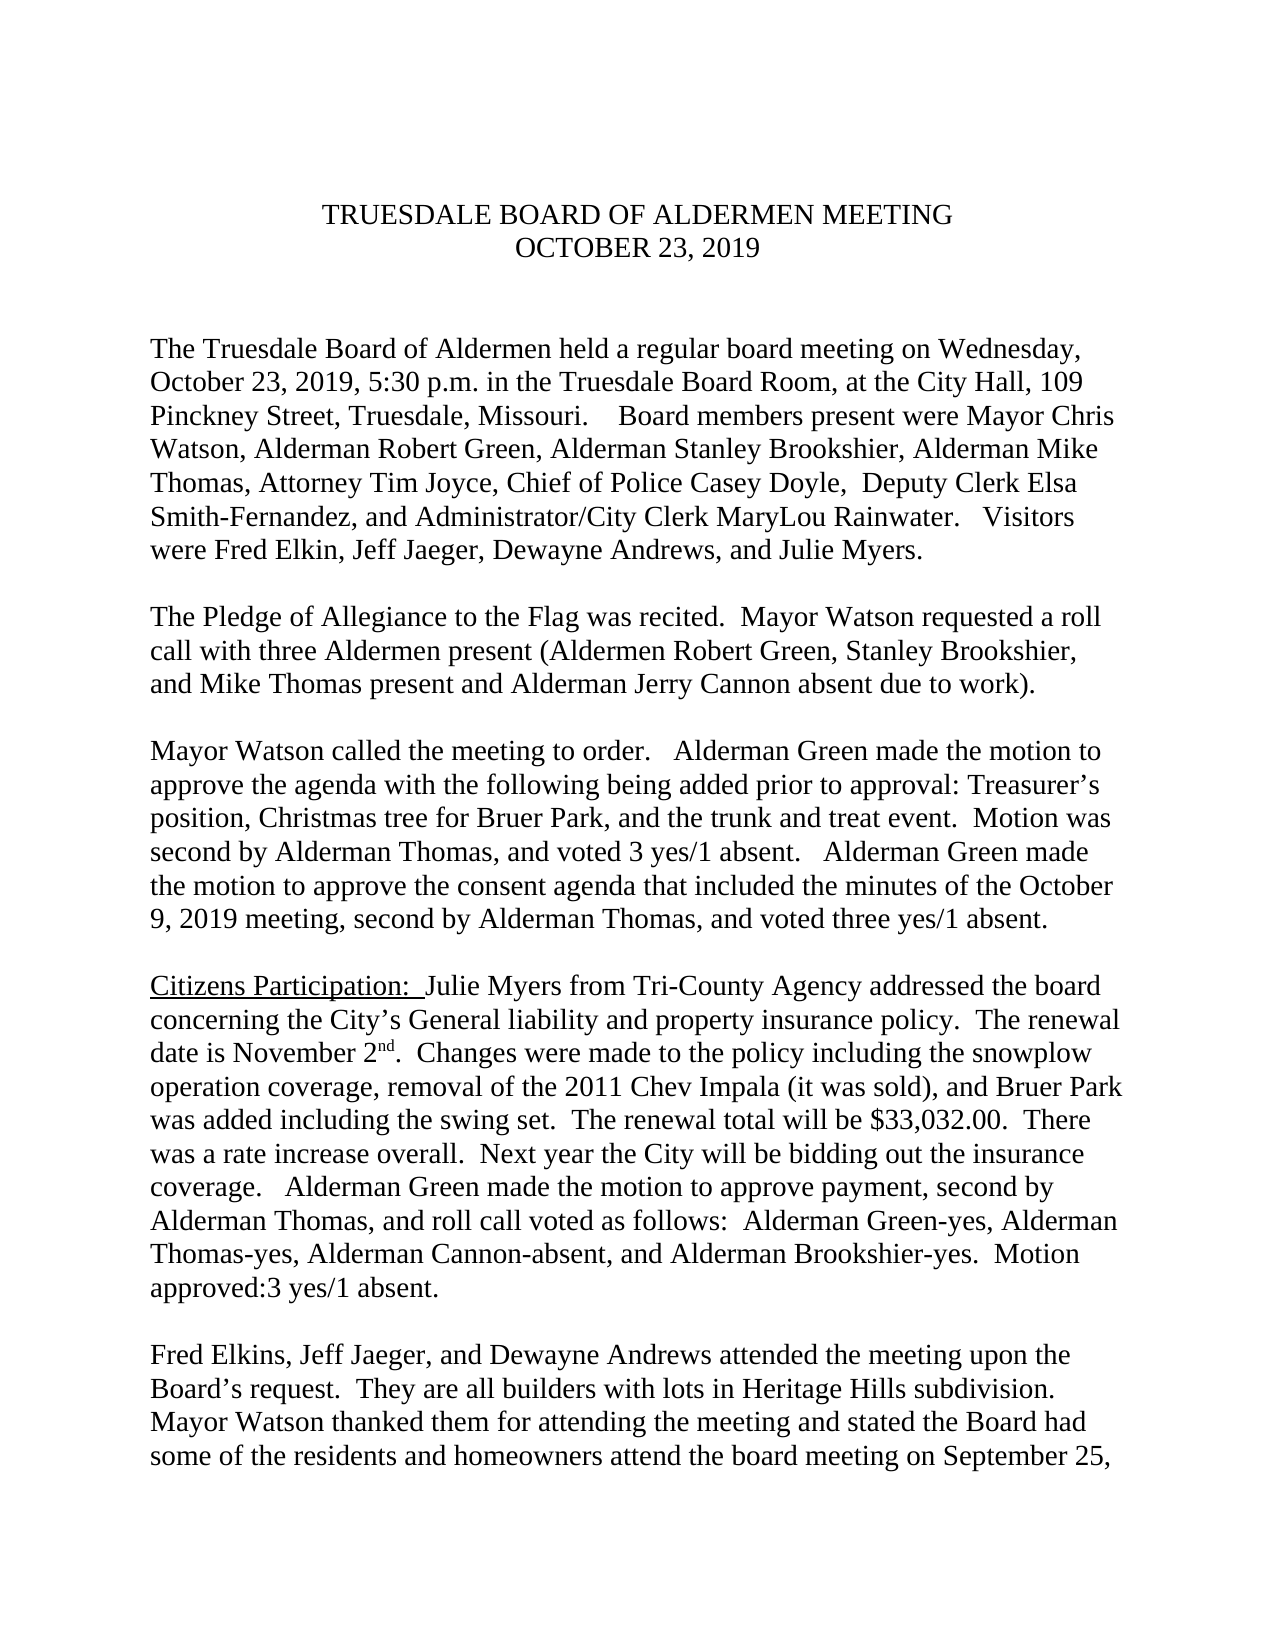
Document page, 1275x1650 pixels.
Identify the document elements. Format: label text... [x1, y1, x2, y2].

text OCTOBER 23, 2019 [150, 230, 1125, 264]
text Mayor Watson called the meeting to order. Alderman Green made the motion to approve the agenda with the following being added prior to approval: Treasurer’s position, Christmas tree for Bruer Park, and the trunk and treat event. Motion was second by Alderman Thomas, and voted 3 yes/1 absent. Alderman Green made the motion to approve the consent agenda that included the minutes of the October 9, 2019 meeting, second by Alderman Thomas, and voted three yes/1 absent. [150, 733, 1125, 935]
text Citizens Participation: Julie Myers from Tri-County Agency addressed the board concerning the City’s General liability and property insurance policy. The renewal date is November 2nd. Changes were made to the policy including the snowplow operation coverage, removal of the 2011 Chev Impala (it was sold), and Bruer Park was added including the swing set. The renewal total will be $33,032.00. There was a rate increase overall. Next year the City will be bidding out the insurance coverage. Alderman Green made the motion to approve payment, second by Alderman Thomas, and roll call voted as follows: Alderman Green-yes, Alderman Thomas-yes, Alderman Cannon-absent, and Alderman Brookshier-yes. Motion approved:3 yes/1 absent. [150, 968, 1125, 1304]
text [150, 1337, 1125, 1471]
text TRUESDALE BOARD OF ALDERMEN MEETING [150, 197, 1125, 230]
text The Pledge of Allegiance to the Flag was recited. Mayor Watson requested a roll call with three Aldermen present (Aldermen Robert Green, Stanley Brookshier, and Mike Thomas present and Alderman Jerry Cannon absent due to work). [150, 599, 1125, 700]
text The Truesdale Board of Aldermen held a regular board meeting on Wednesday, October 23, 2019, 5:30 p.m. in the Truesdale Board Room, at the City Hall, 109 Pinckney Street, Truesdale, Missouri. Board members present were Mayor Chris Watson, Alderman Robert Green, Alderman Stanley Brookshier, Alderman Mike Thomas, Attorney Tim Joyce, Chief of Police Casey Doyle, Deputy Clerk Elsa Smith-Fernandez, and Administrator/City Clerk MaryLou Rainwater. Visitors were Fred Elkin, Jeff Jaeger, Dewayne Andrews, and Julie Myers. [150, 331, 1125, 566]
